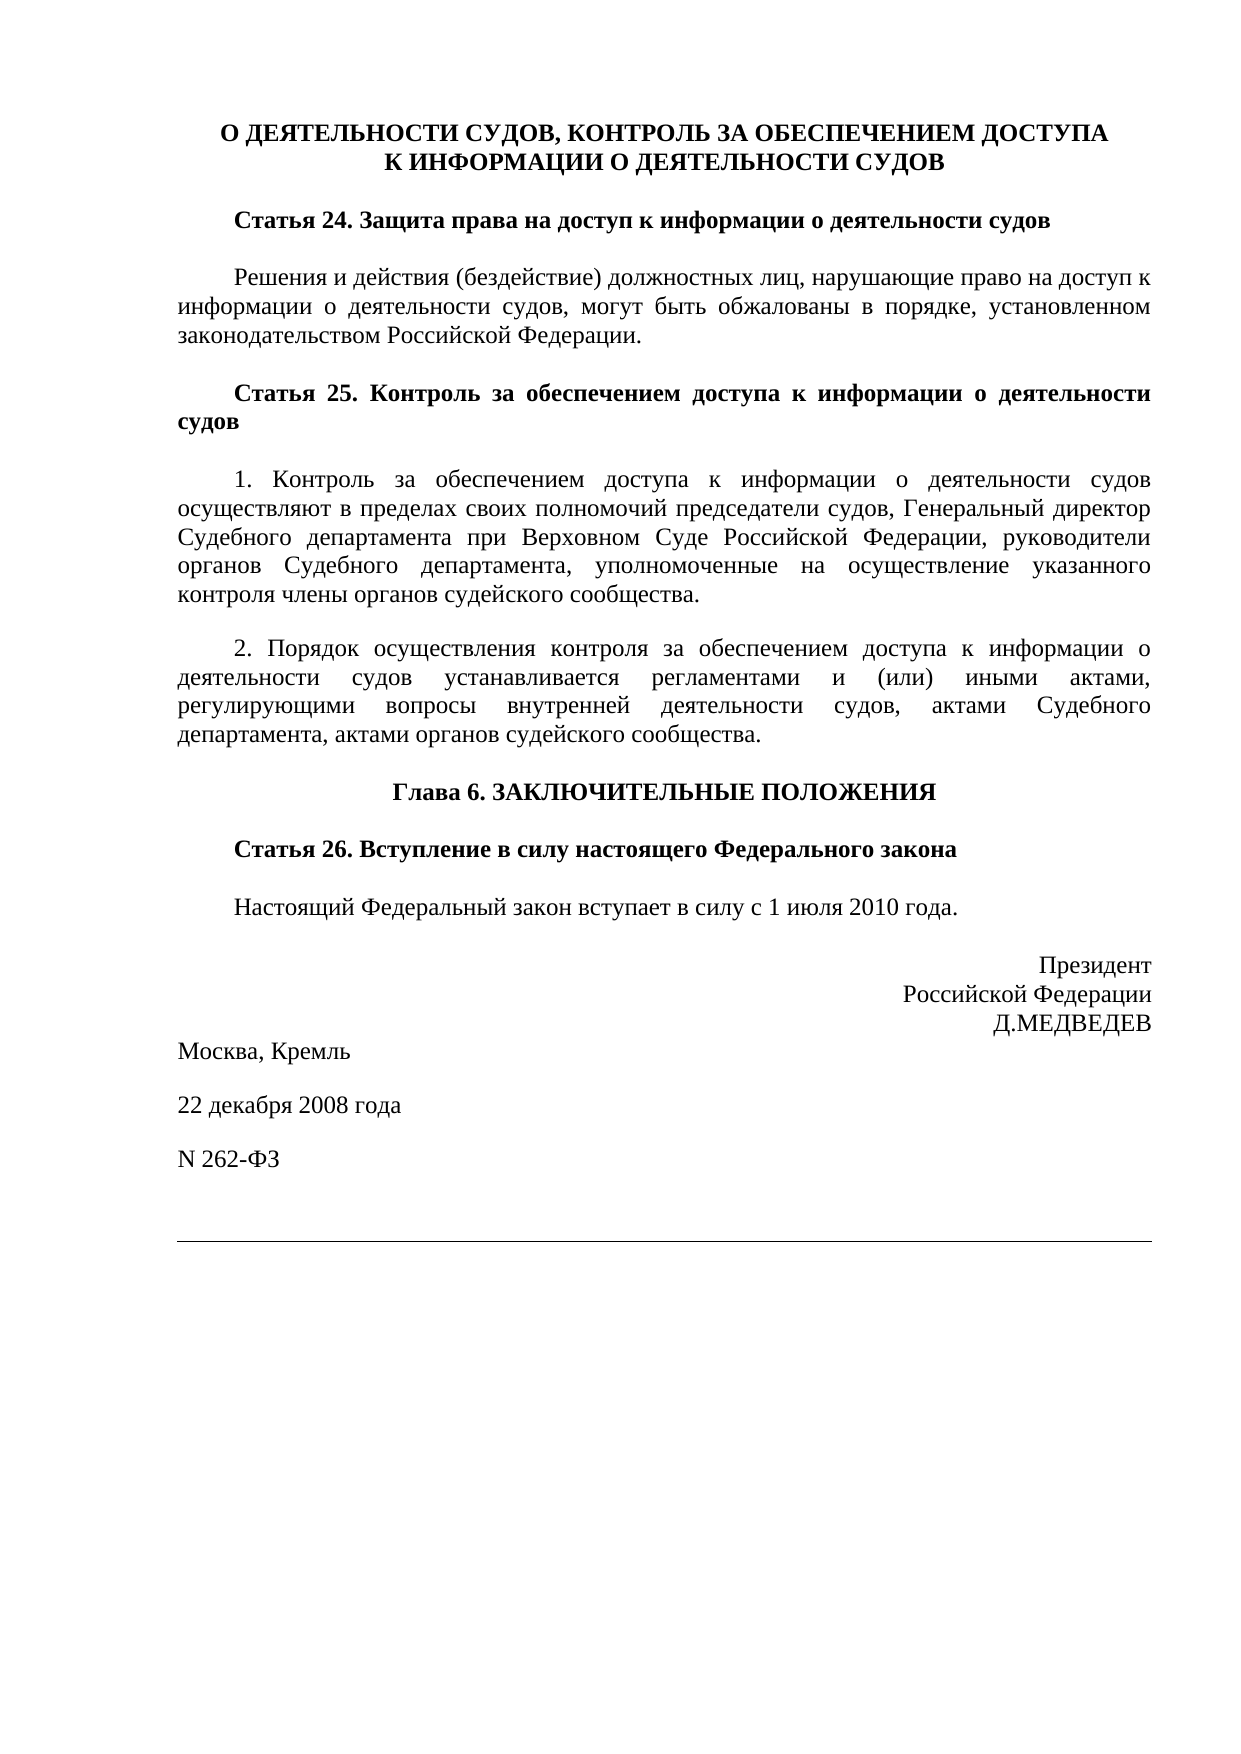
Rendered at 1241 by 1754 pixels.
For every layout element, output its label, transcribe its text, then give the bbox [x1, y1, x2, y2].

text Президент [177, 950, 1152, 979]
text К ИНФОРМАЦИИ О ДЕЯТЕЛЬНОСТИ СУДОВ [177, 147, 1152, 176]
text N 262-ФЗ [177, 1144, 1152, 1173]
text Российской Федерации [177, 979, 1152, 1007]
text Решения и действия (бездействие) должностных лиц, нарушающие право на доступ к информации о деятельности судов, могут быть обжалованы в порядке, установленном законодательством Российской Федерации. [177, 262, 1152, 349]
text Настоящий Федеральный закон вступает в силу с 1 июля 2010 года. [177, 892, 1152, 921]
text 2. Порядок осуществления контроля за обеспечением доступа к информации о деятельности судов устанавливается регламентами и (или) иными актами, регулирующими вопросы внутренней деятельности судов, актами Судебного департамента, актами органов судейского сообщества. [177, 633, 1152, 748]
text 22 декабря 2008 года [177, 1090, 1152, 1119]
text Д.МЕДВЕДЕВ [177, 1008, 1152, 1036]
text Москва, Кремль [177, 1036, 1152, 1065]
text Глава 6. ЗАКЛЮЧИТЕЛЬНЫЕ ПОЛОЖЕНИЯ [177, 777, 1152, 806]
text Статья 26. Вступление в силу настоящего Федерального закона [177, 834, 1152, 863]
text О ДЕЯТЕЛЬНОСТИ СУДОВ, КОНТРОЛЬ ЗА ОБЕСПЕЧЕНИЕМ ДОСТУПА [177, 118, 1152, 147]
text Статья 24. Защита права на доступ к информации о деятельности судов [177, 205, 1152, 233]
text Статья 25. Контроль за обеспечением доступа к информации о деятельности судов [177, 378, 1152, 435]
text 1. Контроль за обеспечением доступа к информации о деятельности судов осуществляют в пределах своих полномочий председатели судов, Генеральный директор Судебного департамента при Верховном Суде Российской Федерации, руководители органов Судебного департамента, уполномоченные на осуществление указанного контроля члены органов судейского сообщества. [177, 464, 1152, 608]
